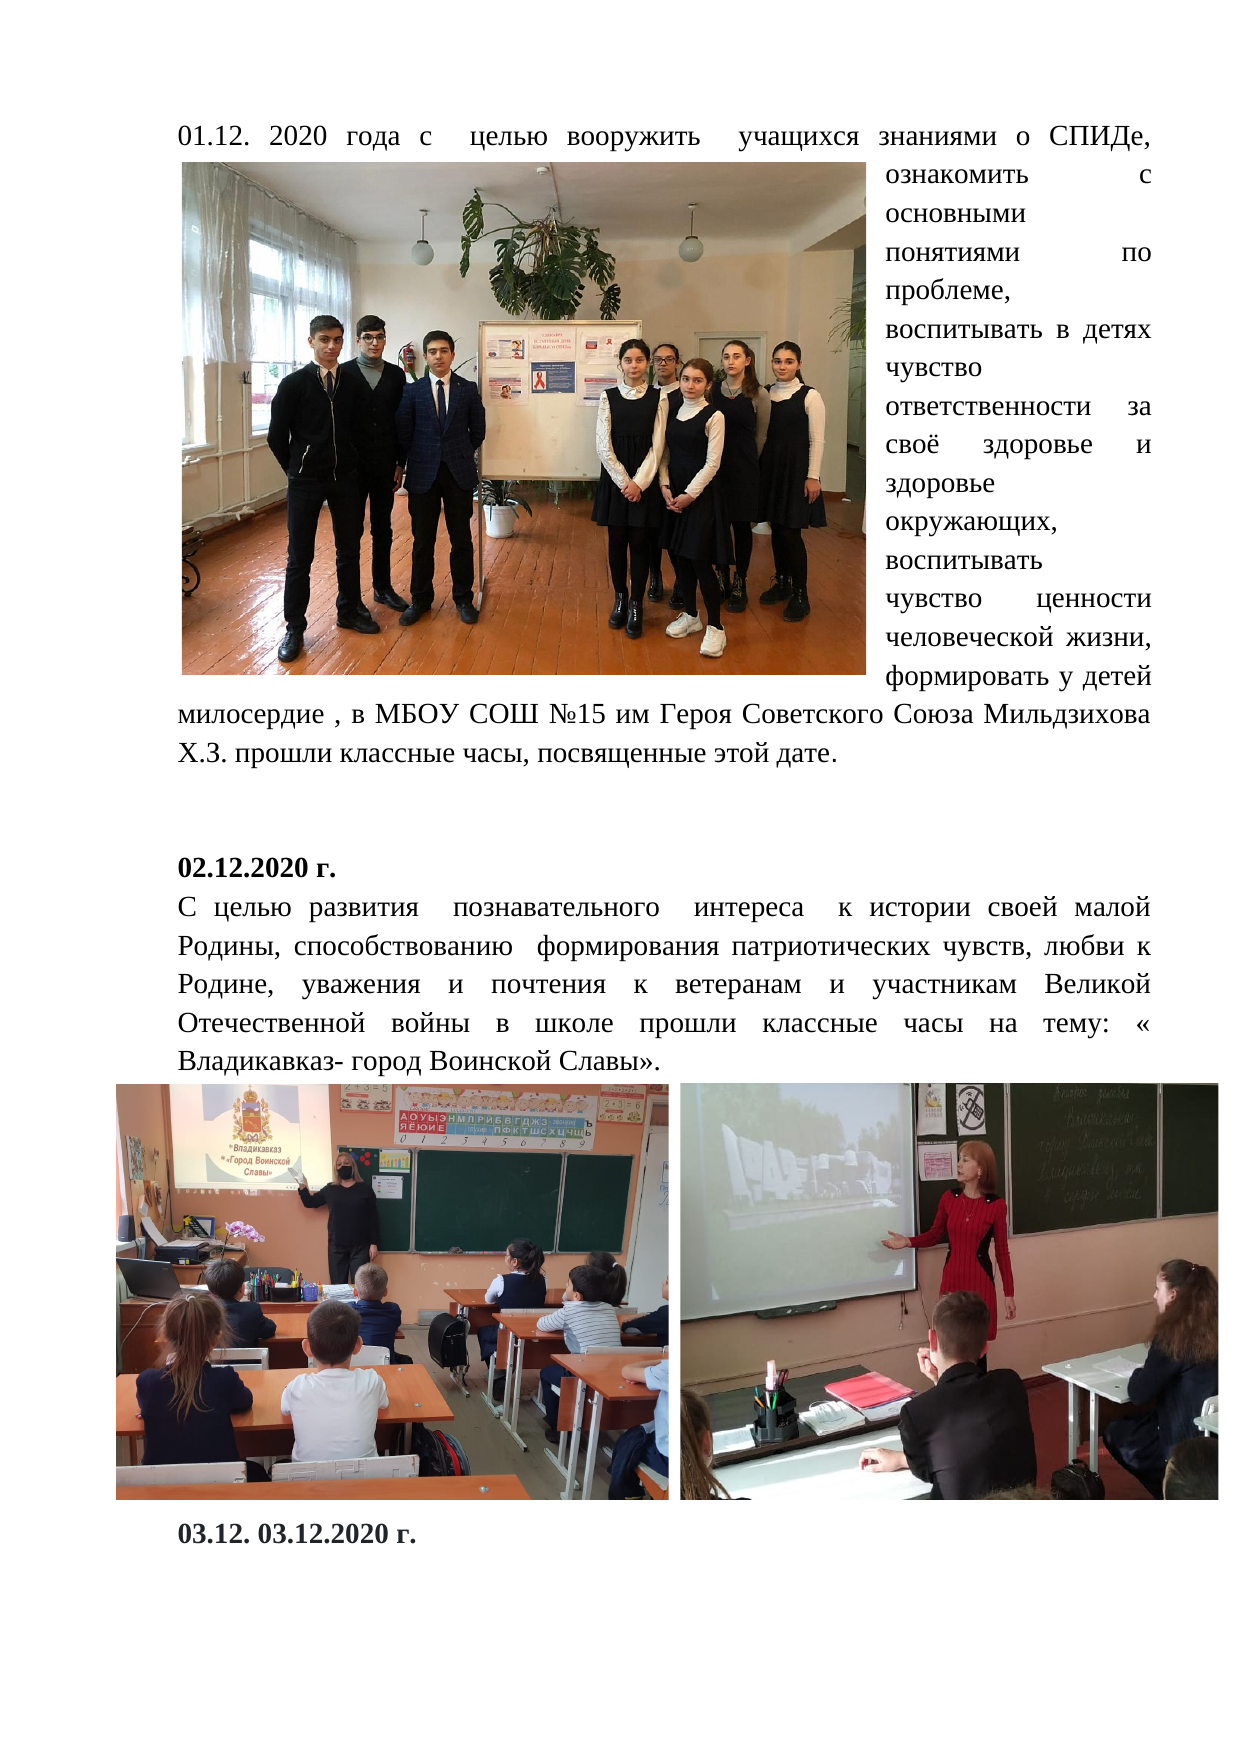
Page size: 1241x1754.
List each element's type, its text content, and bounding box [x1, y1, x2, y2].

picture [116, 1084, 669, 1500]
picture [181, 162, 867, 675]
text 02.12.2020 г. [177, 851, 1152, 884]
picture [680, 1083, 1219, 1500]
text С целью развития познавательного интереса к истории своей малой Родины, способствованию формирования патриотических чувств, любви к Родине, уважения и почтения к ветеранам и участникам Великой Отечественной войны в школе прошли классные часы на тему: « Владикавказ- город Воинской Славы». [177, 889, 1152, 1077]
text 01.12. 2020 года с целью вооружить учащихся знаниями о СПИДе, ознакомить с основными понятиями по проблеме, воспитывать в детях чувство ответственности за своё здоровье и здоровье окружающих, воспитывать чувство ценности человеческой жизни, формировать у детей милосердие , в МБОУ СОШ №15 им Героя Советского Союза Мильдзихова Х.З. прошли классные часы, посвященные этой дате. [177, 730, 1152, 768]
